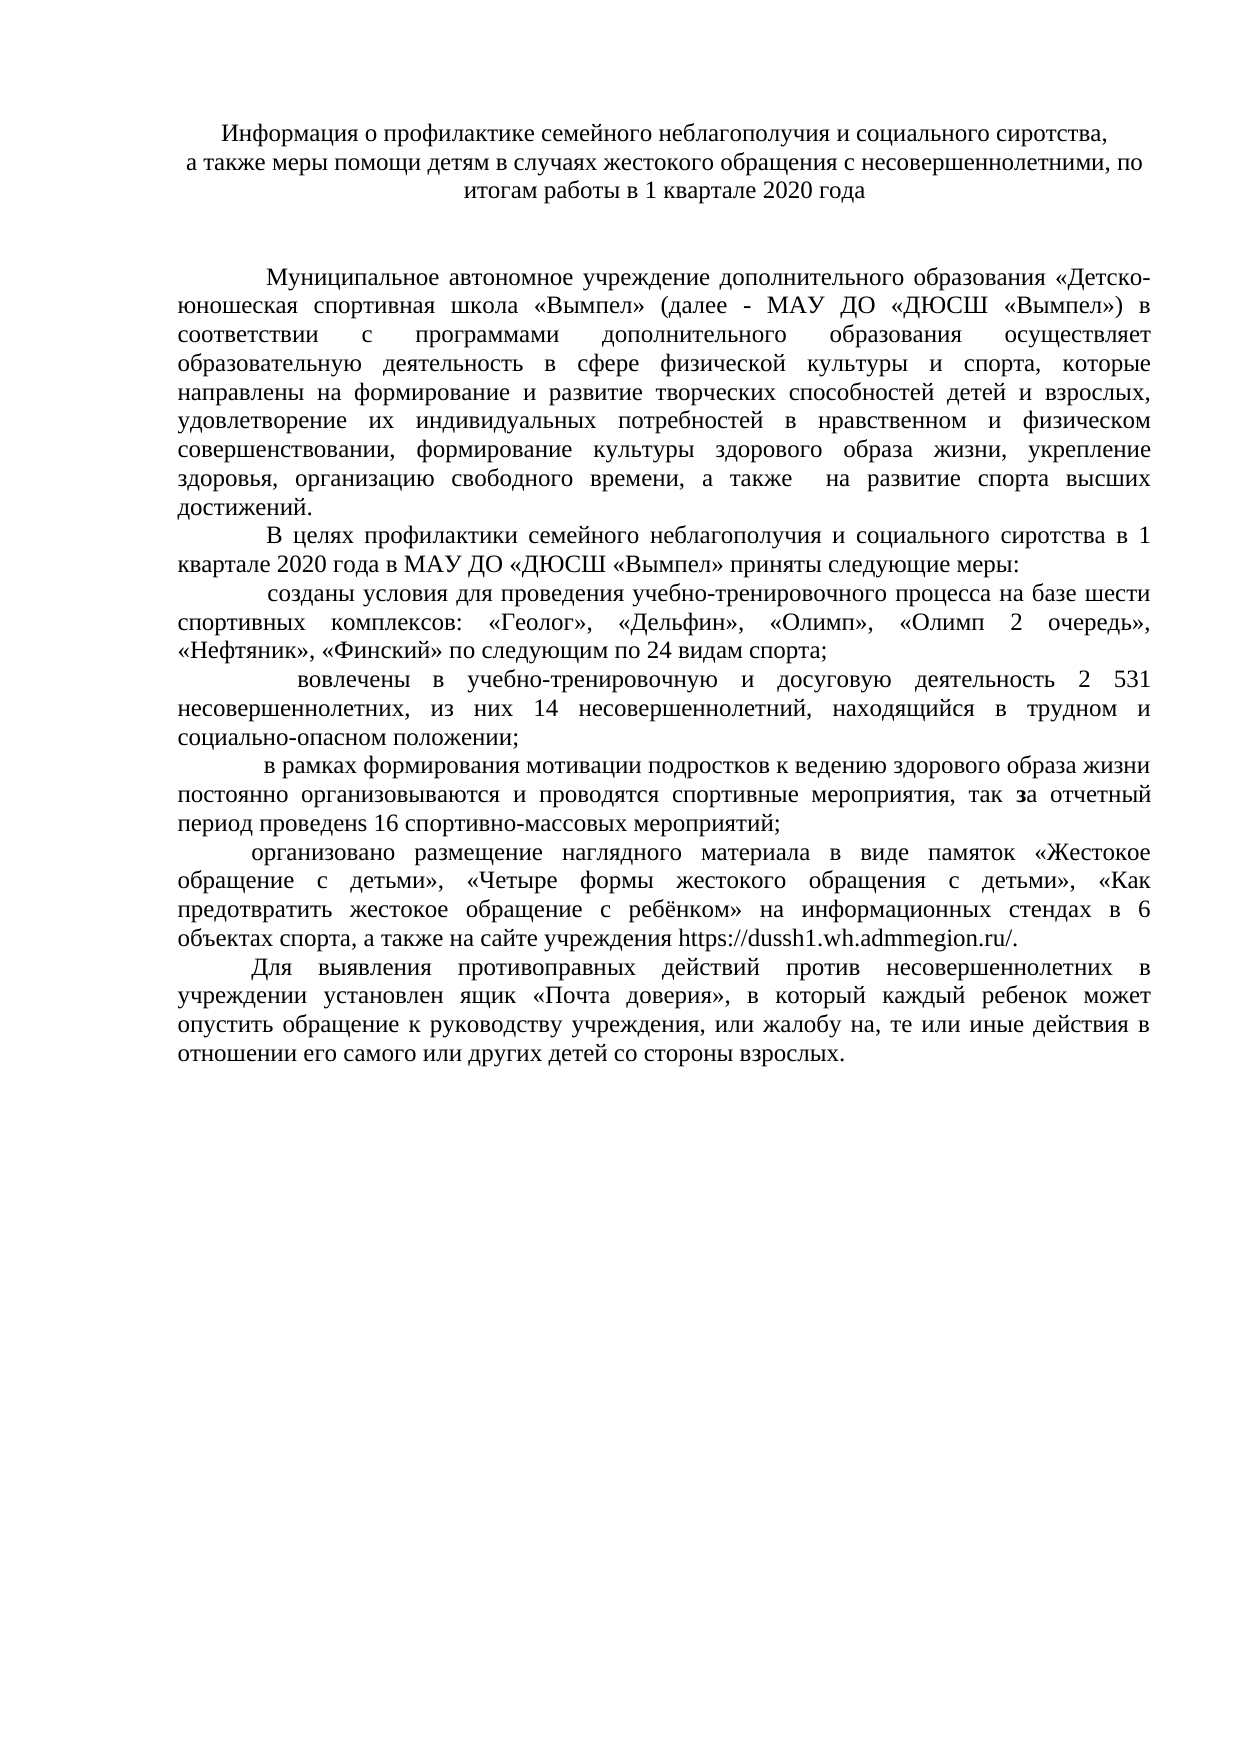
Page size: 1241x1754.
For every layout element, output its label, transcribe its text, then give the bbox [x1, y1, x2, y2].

text организовано размещение наглядного материала в виде памяток «Жестокое обращение с детьми», «Четыре формы жестокого обращения с детьми», «Как предотвратить жестокое обращение с ребёнком» на информационных стендах в 6 объектах спорта, а также на сайте учреждения https://dussh1.wh.admmegion.ru/. [177, 837, 1152, 952]
text Информация о профилактике семейного неблагополучия и социального сиротства, [177, 118, 1152, 147]
text а также меры помощи детям в случаях жестокого обращения с несовершеннолетними, по итогам работы в 1 квартале 2020 года [177, 147, 1152, 204]
text в рамках формирования мотивации подростков к ведению здорового образа жизни постоянно организовываются и проводятся спортивные мероприятия, так за отчетный период проведенs 16 спортивно-массовых мероприятий; [177, 751, 1152, 837]
text В целях профилактики семейного неблагополучия и социального сиротства в 1 квартале 2020 года в МАУ ДО «ДЮСШ «Вымпел» приняты следующие меры: [177, 521, 1152, 578]
text созданы условия для проведения учебно-тренировочного процесса на базе шести спортивных комплексов: «Геолог», «Дельфин», «Олимп», «Олимп 2 очередь», «Нефтяник», «Финский» по следующим по 24 видам спорта; [177, 578, 1152, 664]
text вовлечены в учебно-тренировочную и досуговую деятельность 2 531 несовершеннолетних, из них 14 несовершеннолетний, находящийся в трудном и социально-опасном положении; [177, 664, 1152, 751]
text Для выявления противоправных действий против несовершеннолетних в учреждении установлен ящик «Почта доверия», в который каждый ребенок может опустить обращение к руководству учреждения, или жалобу на, те или иные действия в отношении его самого или других детей со стороны взрослых. [177, 952, 1152, 1067]
text Муниципальное автономное учреждение дополнительного образования «Детско-юношеская спортивная школа «Вымпел» (далее - МАУ ДО «ДЮСШ «Вымпел») в соответствии с программами дополнительного образования осуществляет образовательную деятельность в сфере физической культуры и спорта, которые направлены на формирование и развитие творческих способностей детей и взрослых, удовлетворение их индивидуальных потребностей в нравственном и физическом совершенствовании, формирование культуры здорового образа жизни, укрепление здоровья, организацию свободного времени, а также на развитие спорта высших достижений. [177, 262, 1152, 521]
